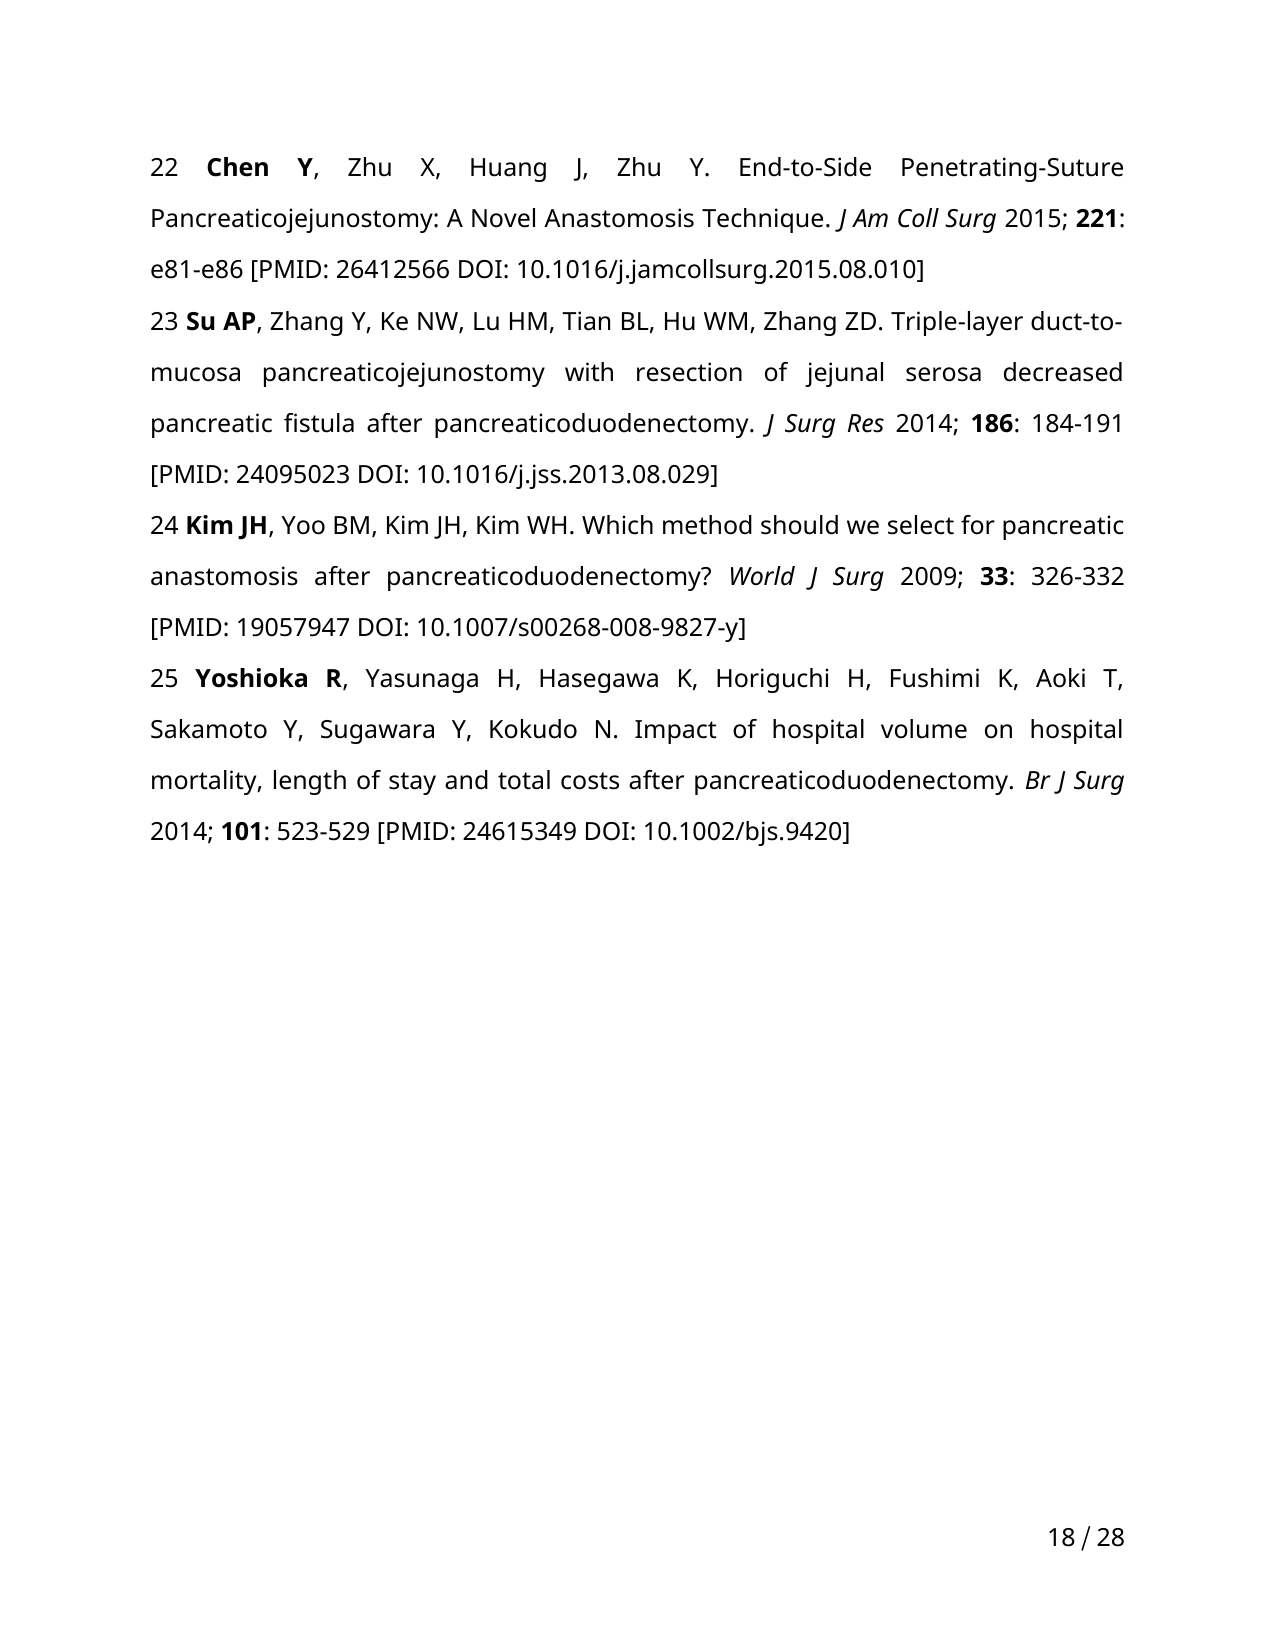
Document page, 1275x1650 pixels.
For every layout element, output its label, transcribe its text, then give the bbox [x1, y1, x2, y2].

text 22 Chen Y, Zhu X, Huang J, Zhu Y. End-to-Side Penetrating-Suture Pancreaticojejunostomy: A Novel Anastomosis Technique. J Am Coll Surg 2015; 221: e81-e86 [PMID: 26412566 DOI: 10.1016/j.jamcollsurg.2015.08.010] [150, 150, 1125, 286]
text 25 Yoshioka R, Yasunaga H, Hasegawa K, Horiguchi H, Fushimi K, Aoki T, Sakamoto Y, Sugawara Y, Kokudo N. Impact of hospital volume on hospital mortality, length of stay and total costs after pancreaticoduodenectomy. Br J Surg 2014; 101: 523-529 [PMID: 24615349 DOI: 10.1002/bjs.9420] [150, 660, 1125, 848]
text 23 Su AP, Zhang Y, Ke NW, Lu HM, Tian BL, Hu WM, Zhang ZD. Triple-layer duct-to-mucosa pancreaticojejunostomy with resection of jejunal serosa decreased pancreatic fistula after pancreaticoduodenectomy. J Surg Res 2014; 186: 184-191 [PMID: 24095023 DOI: 10.1016/j.jss.2013.08.029] [150, 303, 1125, 490]
text 24 Kim JH, Yoo BM, Kim JH, Kim WH. Which method should we select for pancreatic anastomosis after pancreaticoduodenectomy? World J Surg 2009; 33: 326-332 [PMID: 19057947 DOI: 10.1007/s00268-008-9827-y] [150, 507, 1125, 643]
